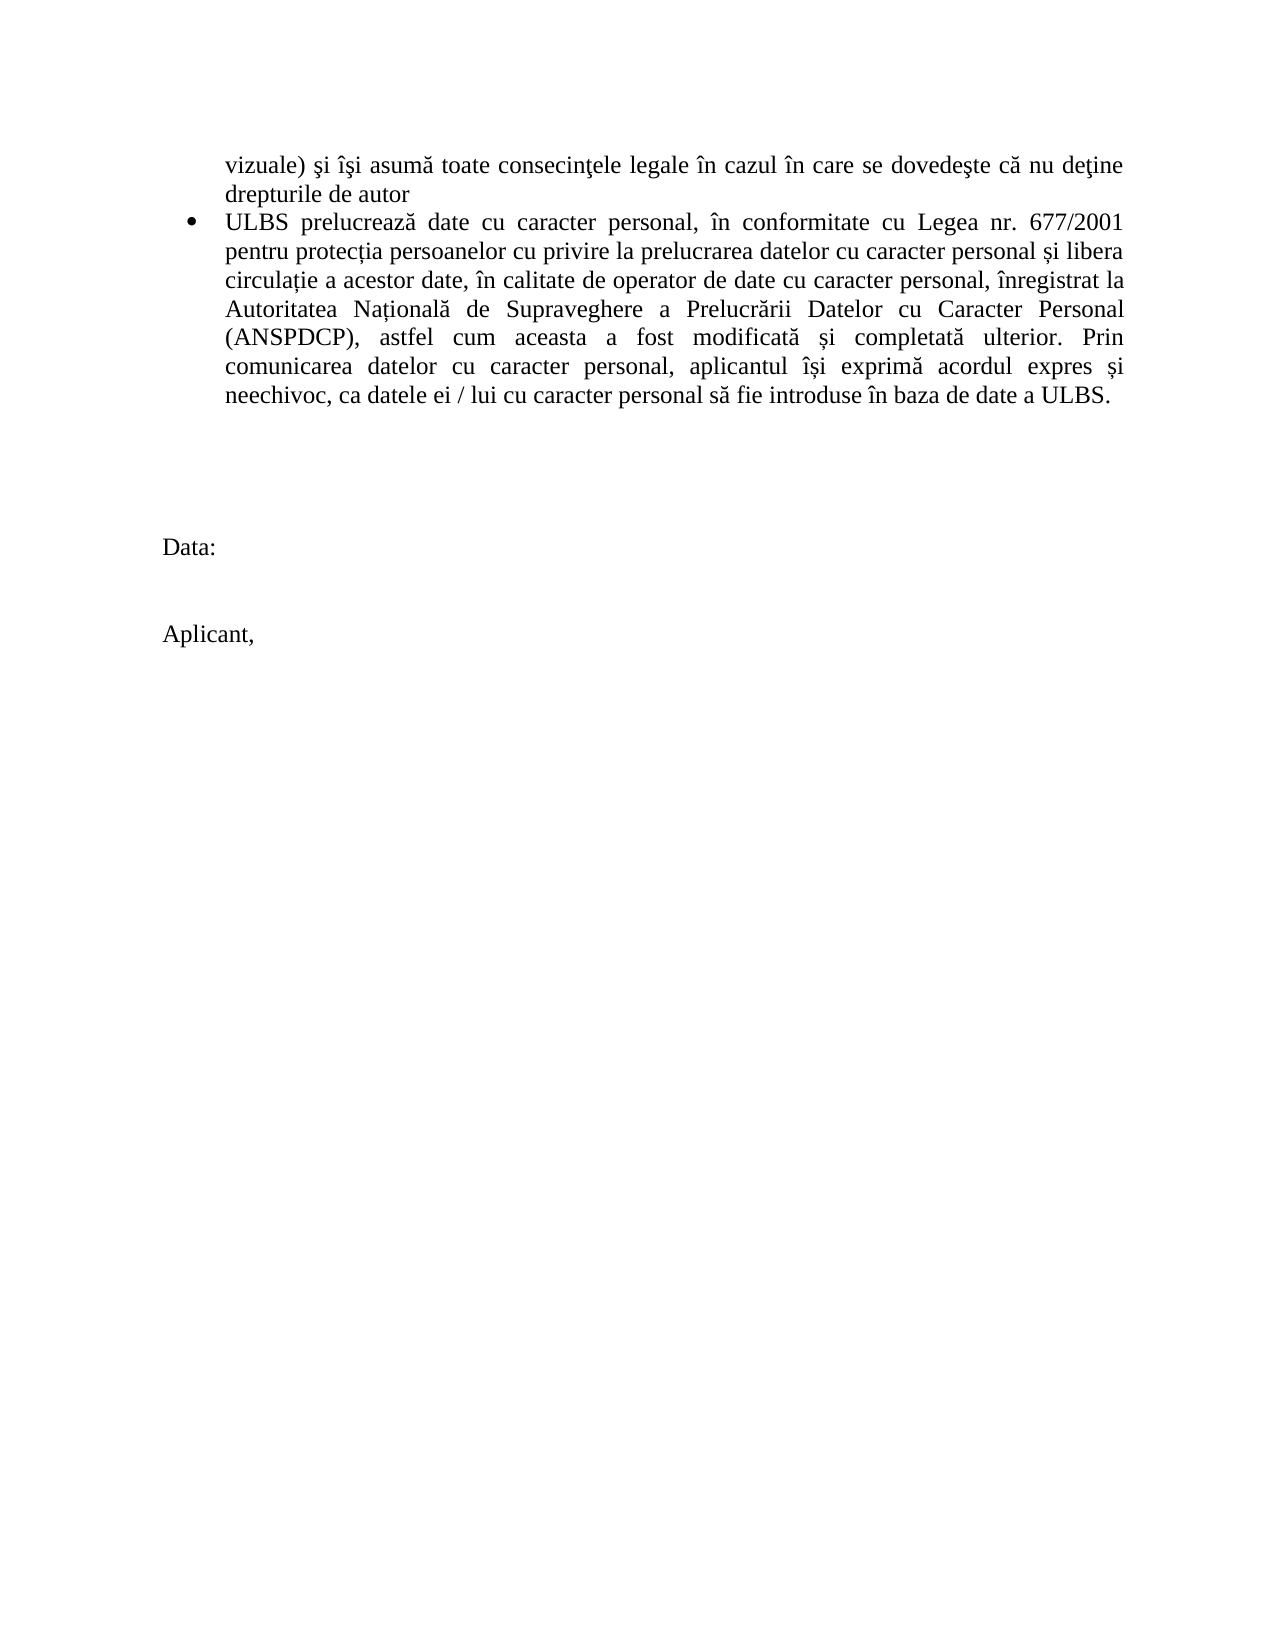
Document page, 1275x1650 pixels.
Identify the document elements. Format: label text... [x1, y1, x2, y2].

text Aplicant, [162, 619, 1125, 647]
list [187, 150, 1125, 207]
text Data: [162, 532, 1125, 561]
list ULBS prelucrează date cu caracter personal, în conformitate cu Legea nr. 677/2001 pentru protecția persoanelor cu privire la prelucrarea datelor cu caracter personal și libera circulație a acestor date, în calitate de operator de date cu caracter personal, înregistrat la Autoritatea Națională de Supraveghere a Prelucrării Datelor cu Caracter Personal (ANSPDCP), astfel cum aceasta a fost modificată și completată ulterior. Prin comunicarea datelor cu caracter personal, aplicantul își exprimă acordul expres și neechivoc, ca datele ei / lui cu caracter personal să fie introduse în baza de date a ULBS. [187, 207, 1125, 409]
